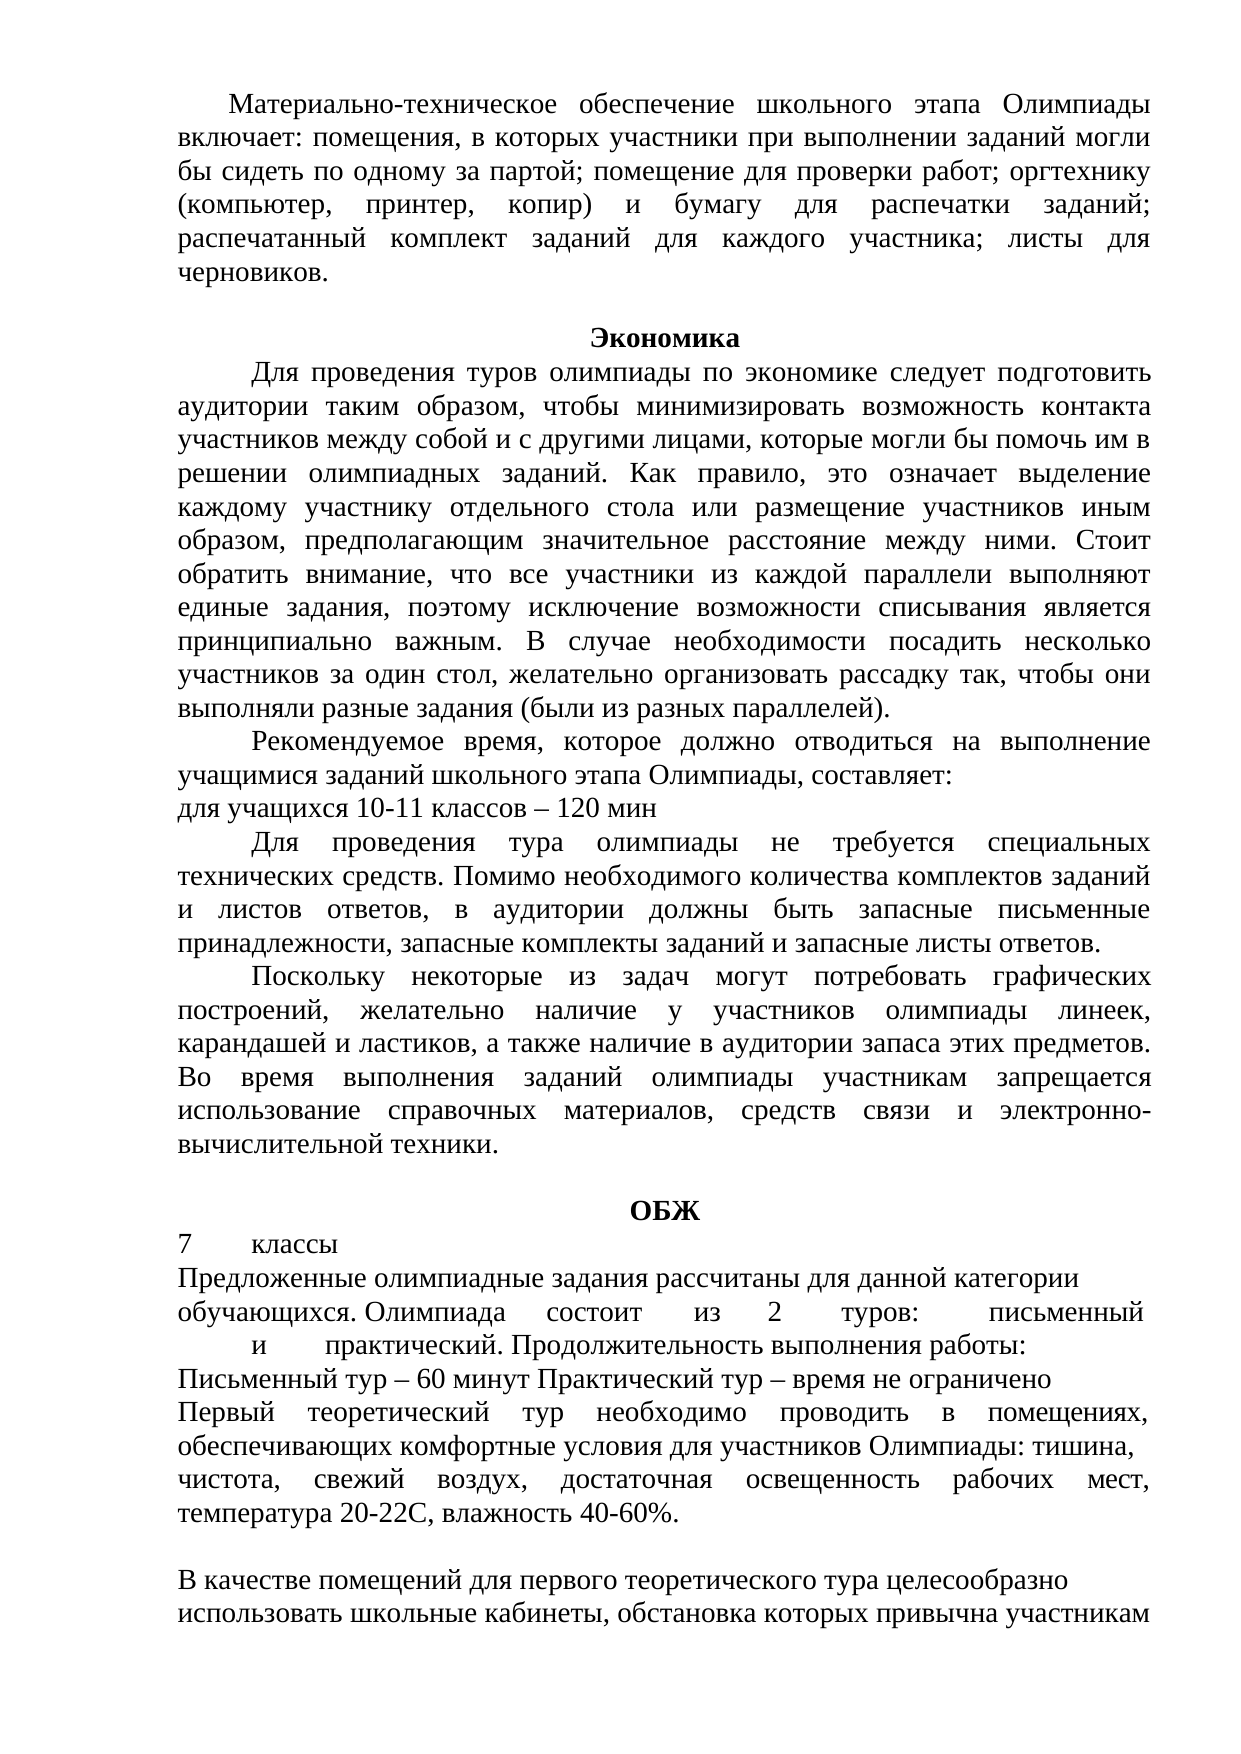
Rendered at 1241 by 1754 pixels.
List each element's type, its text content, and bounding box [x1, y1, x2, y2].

text Для проведения туров олимпиады по экономике следует подготовить аудитории таким образом, чтобы минимизировать возможность контакта участников между собой и с другими лицами, которые могли бы помочь им в решении олимпиадных заданий. Как правило, это означает выделение каждому участнику отдельного стола или размещение участников иным образом, предполагающим значительное расстояние между ними. Стоит обратить внимание, что все участники из каждой параллели выполняют единые задания, поэтому исключение возможности списывания является принципиально важным. В случае необходимости посадить несколько участников за один стол, желательно организовать рассадку так, чтобы они выполняли разные задания (были из разных параллелей). [177, 354, 1152, 723]
list классы [177, 1227, 1184, 1260]
subtitle Экономика [231, 321, 1099, 354]
text для учащихся 10-11 классов – 120 мин [177, 791, 1184, 824]
text Предложенные олимпиадные задания рассчитаны для данной категории обучающихся. Олимпиада состоит из 2 туров: письменный [177, 1260, 1152, 1327]
text В качестве помещений для первого теоретического тура целесообразно использовать школьные кабинеты, обстановка которых привычна участникам [177, 1562, 1152, 1629]
text Поскольку некоторые из задач могут потребовать графических построений, желательно наличие у участников олимпиады линеек, карандашей и ластиков, а также наличие в аудитории запаса этих предметов. Во время выполнения заданий олимпиады участникам запрещается использование справочных материалов, средств связи и электронно- вычислительной техники. [177, 958, 1152, 1159]
text Материально-техническое обеспечение школьного этапа Олимпиады включает: помещения, в которых участники при выполнении заданий могли бы сидеть по одному за партой; помещение для проверки работ; оргтехнику (компьютер, принтер, копир) и бумагу для распечатки заданий; распечатанный комплект заданий для каждого участника; листы для черновиков. [177, 86, 1151, 287]
text и практический. Продолжительность выполнения работы: Письменный тур – 60 минут Практический тур – время не ограничено Первый теоретический тур необходимо проводить в помещениях, обеспечивающих комфортные условия для участников Олимпиады: тишина, чистота, свежий воздух, достаточная освещенность рабочих мест, температура 20-22С, влажность 40-60%. [177, 1327, 1152, 1528]
text Для проведения тура олимпиады не требуется специальных технических средств. Помимо необходимого количества комплектов заданий и листов ответов, в аудитории должны быть запасные письменные принадлежности, запасные комплекты заданий и запасные листы ответов. [177, 824, 1151, 958]
subtitle ОБЖ [231, 1194, 1099, 1227]
text Рекомендуемое время, которое должно отводиться на выполнение учащимися заданий школьного этапа Олимпиады, составляет: [177, 723, 1152, 791]
